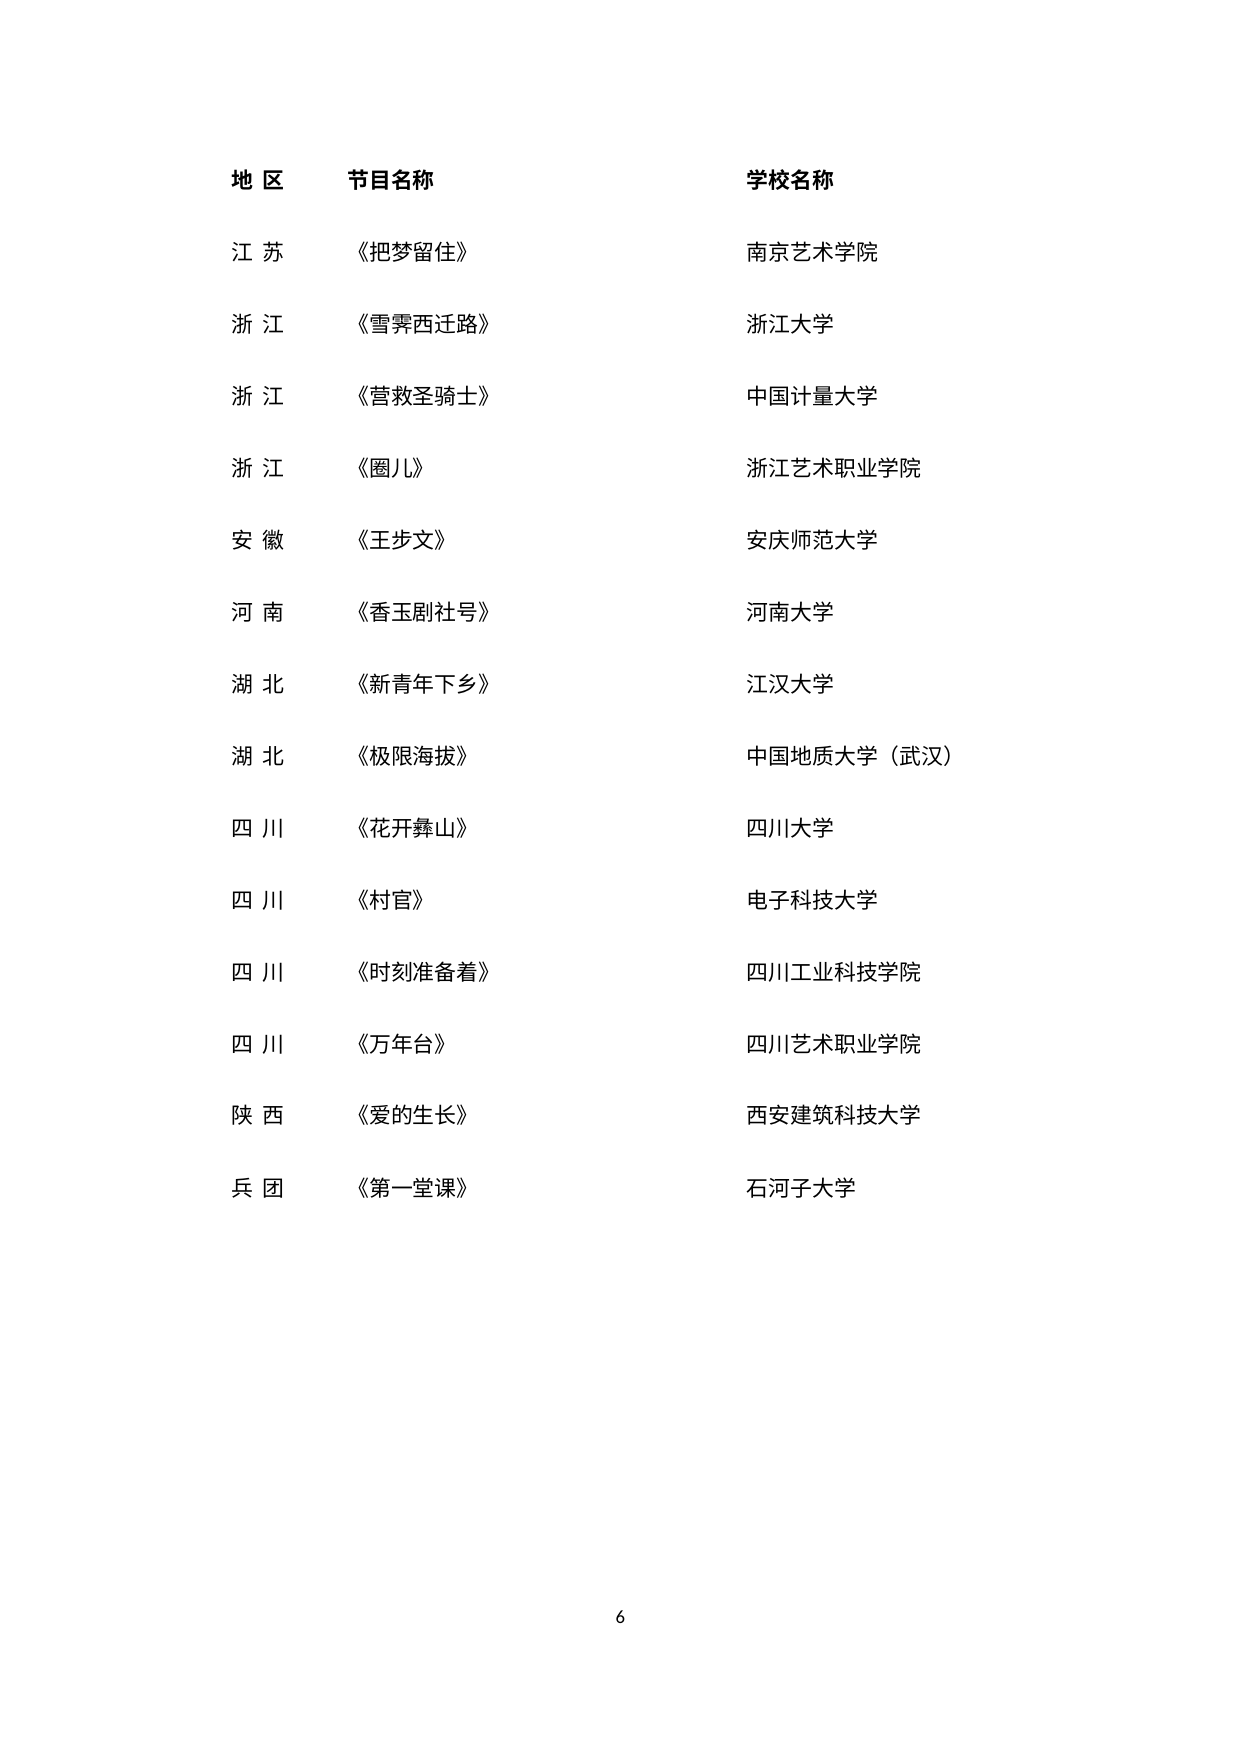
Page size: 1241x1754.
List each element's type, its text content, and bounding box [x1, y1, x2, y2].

table_cell 四川工业科技学院 [735, 954, 1021, 1026]
table_cell 浙江艺术职业学院 [735, 450, 1021, 522]
table_cell 《把梦留住》 [336, 234, 735, 306]
table_cell 《万年台》 [336, 1026, 735, 1098]
table_cell 西安建筑科技大学 [735, 1098, 1021, 1170]
table_cell 陕 西 [220, 1098, 336, 1170]
table_cell 浙江大学 [735, 306, 1021, 378]
table_cell 浙 江 [220, 378, 336, 450]
table_cell 南京艺术学院 [735, 234, 1021, 306]
table_cell 四 川 [220, 954, 336, 1026]
table_cell 《圈儿》 [336, 450, 735, 522]
table_header 节目名称 [336, 163, 735, 234]
table_cell 《王步文》 [336, 522, 735, 594]
table_cell 河南大学 [735, 594, 1021, 666]
table_cell 浙 江 [220, 306, 336, 378]
table_cell 《花开彝山》 [336, 810, 735, 882]
table_cell 中国计量大学 [735, 378, 1021, 450]
table_cell 中国地质大学（武汉） [735, 738, 1021, 810]
table_cell 《香玉剧社号》 [336, 594, 735, 666]
table_cell 江 苏 [220, 234, 336, 306]
table_cell 《新青年下乡》 [336, 666, 735, 738]
table_cell 四川大学 [735, 810, 1021, 882]
table_cell 《第一堂课》 [336, 1170, 735, 1242]
table_cell 《村官》 [336, 882, 735, 954]
table_cell 《雪霁西迁路》 [336, 306, 735, 378]
table_cell 四 川 [220, 1026, 336, 1098]
table_cell 《爱的生长》 [336, 1098, 735, 1170]
table_cell 河 南 [220, 594, 336, 666]
table_cell 湖 北 [220, 738, 336, 810]
table_cell 四 川 [220, 882, 336, 954]
table_header 地 区 [220, 163, 336, 234]
table_cell 《营救圣骑士》 [336, 378, 735, 450]
table_cell 安庆师范大学 [735, 522, 1021, 594]
table_cell 江汉大学 [735, 666, 1021, 738]
table_cell 安 徽 [220, 522, 336, 594]
table_header 学校名称 [735, 163, 1021, 234]
table_cell 四 川 [220, 810, 336, 882]
table_cell 电子科技大学 [735, 882, 1021, 954]
table_cell 石河子大学 [735, 1170, 1021, 1242]
table_cell 《极限海拔》 [336, 738, 735, 810]
table_cell 《时刻准备着》 [336, 954, 735, 1026]
table_cell 湖 北 [220, 666, 336, 738]
table_cell 四川艺术职业学院 [735, 1026, 1021, 1098]
table_cell 兵 团 [220, 1170, 336, 1242]
table_cell 浙 江 [220, 450, 336, 522]
